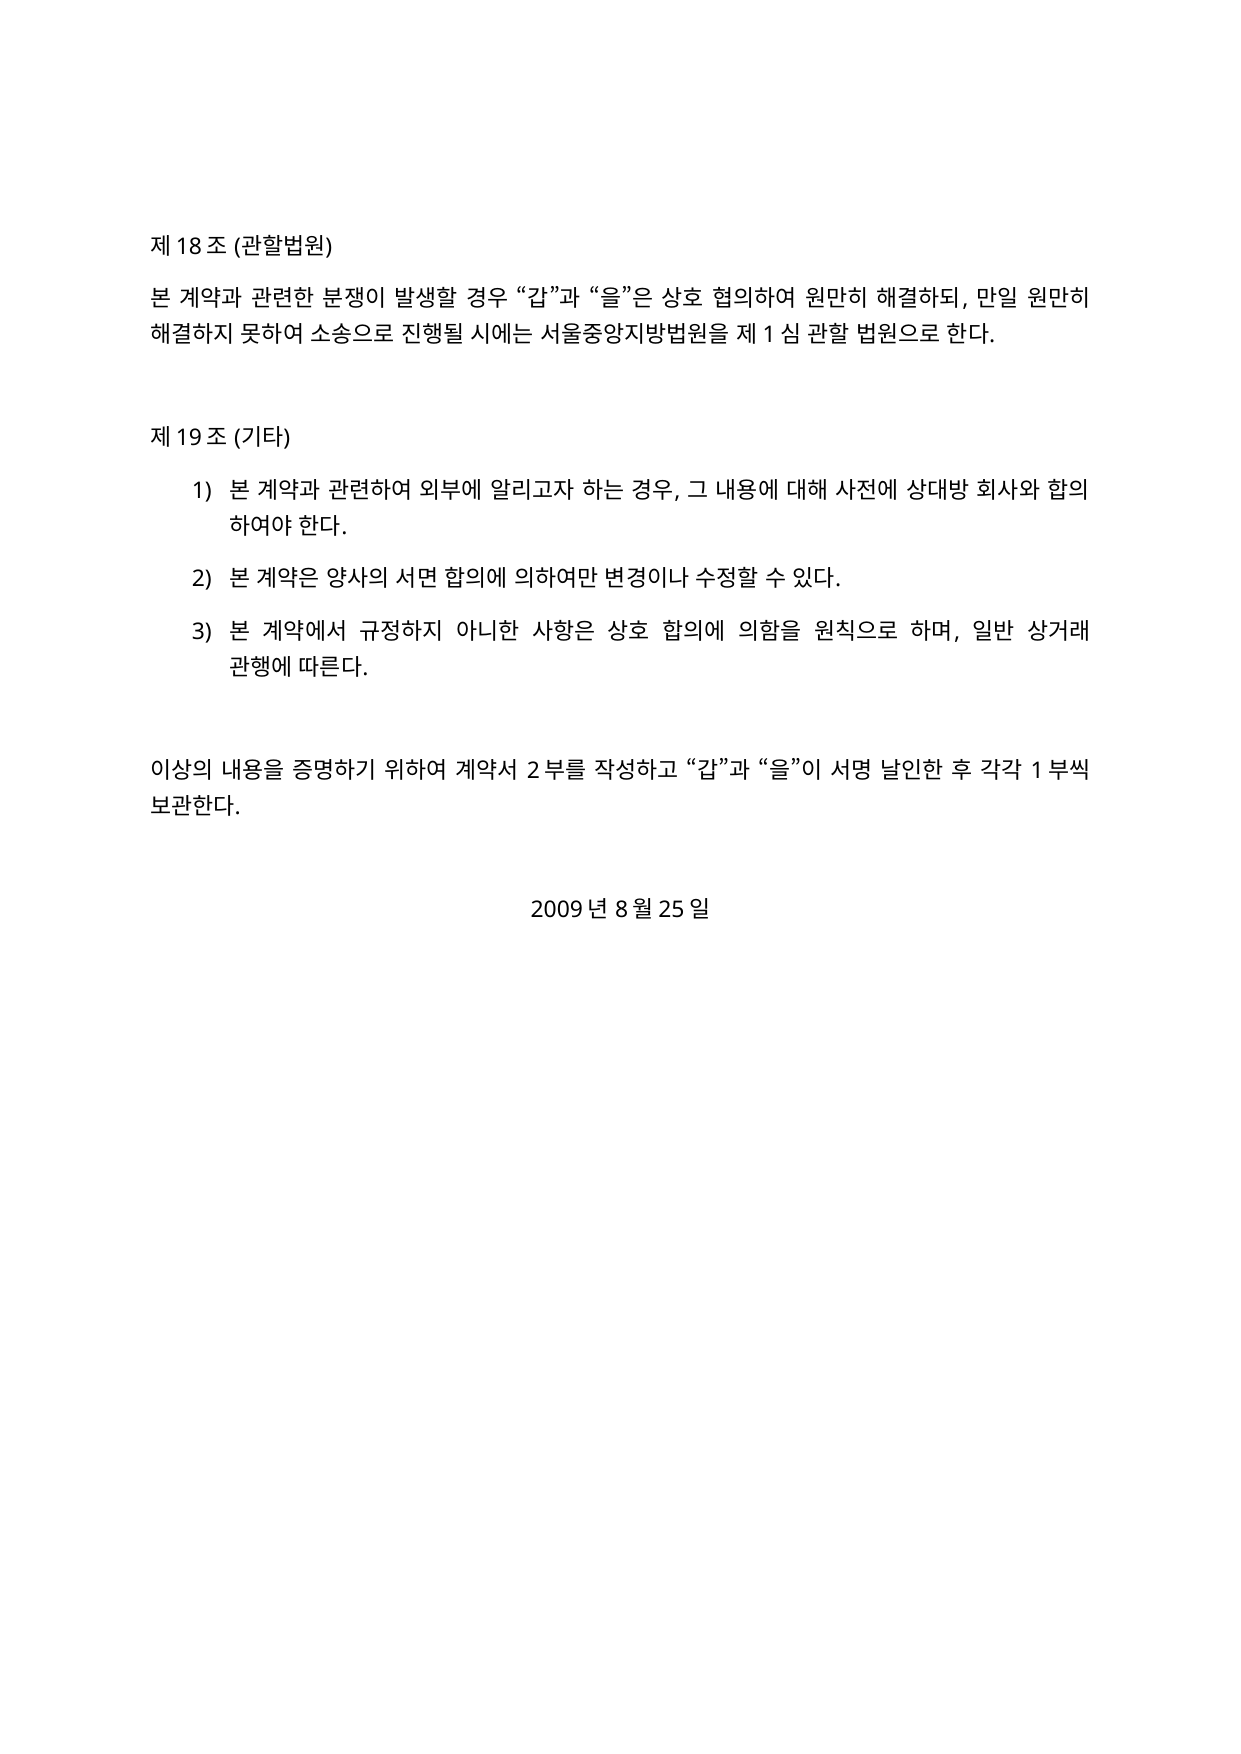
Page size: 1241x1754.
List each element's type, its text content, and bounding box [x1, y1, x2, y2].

text 제19조 (기타) [150, 419, 1090, 452]
text 2009년 8월25일 [150, 891, 1090, 924]
list 본 계약은 양사의 서면 합의에 의하여만 변경이나 수정할 수 있다. [192, 560, 1090, 594]
list 본 계약에서 규정하지 아니한 사항은 상호 합의에 의함을 원칙으로 하며, 일반 상거래 관행에 따른다. [192, 613, 1090, 682]
text 이상의 내용을 증명하기 위하여 계약서 2부를 작성하고 “갑”과 “을”이 서명 날인한 후 각각 1부씩 보관한다. [150, 752, 1090, 821]
text 본 계약과 관련한 분쟁이 발생할 경우 “갑”과 “을”은 상호 협의하여 원만히 해결하되, 만일 원만히 해결하지 못하여 소송으로 진행될 시에는 서울중앙지방법원을 제1심 관할 법원으로 한다. [150, 280, 1090, 349]
text 제18조 (관할법원) [150, 228, 1090, 261]
list 본 계약과 관련하여 외부에 알리고자 하는 경우, 그 내용에 대해 사전에 상대방 회사와 합의 하여야 한다. [192, 472, 1090, 541]
